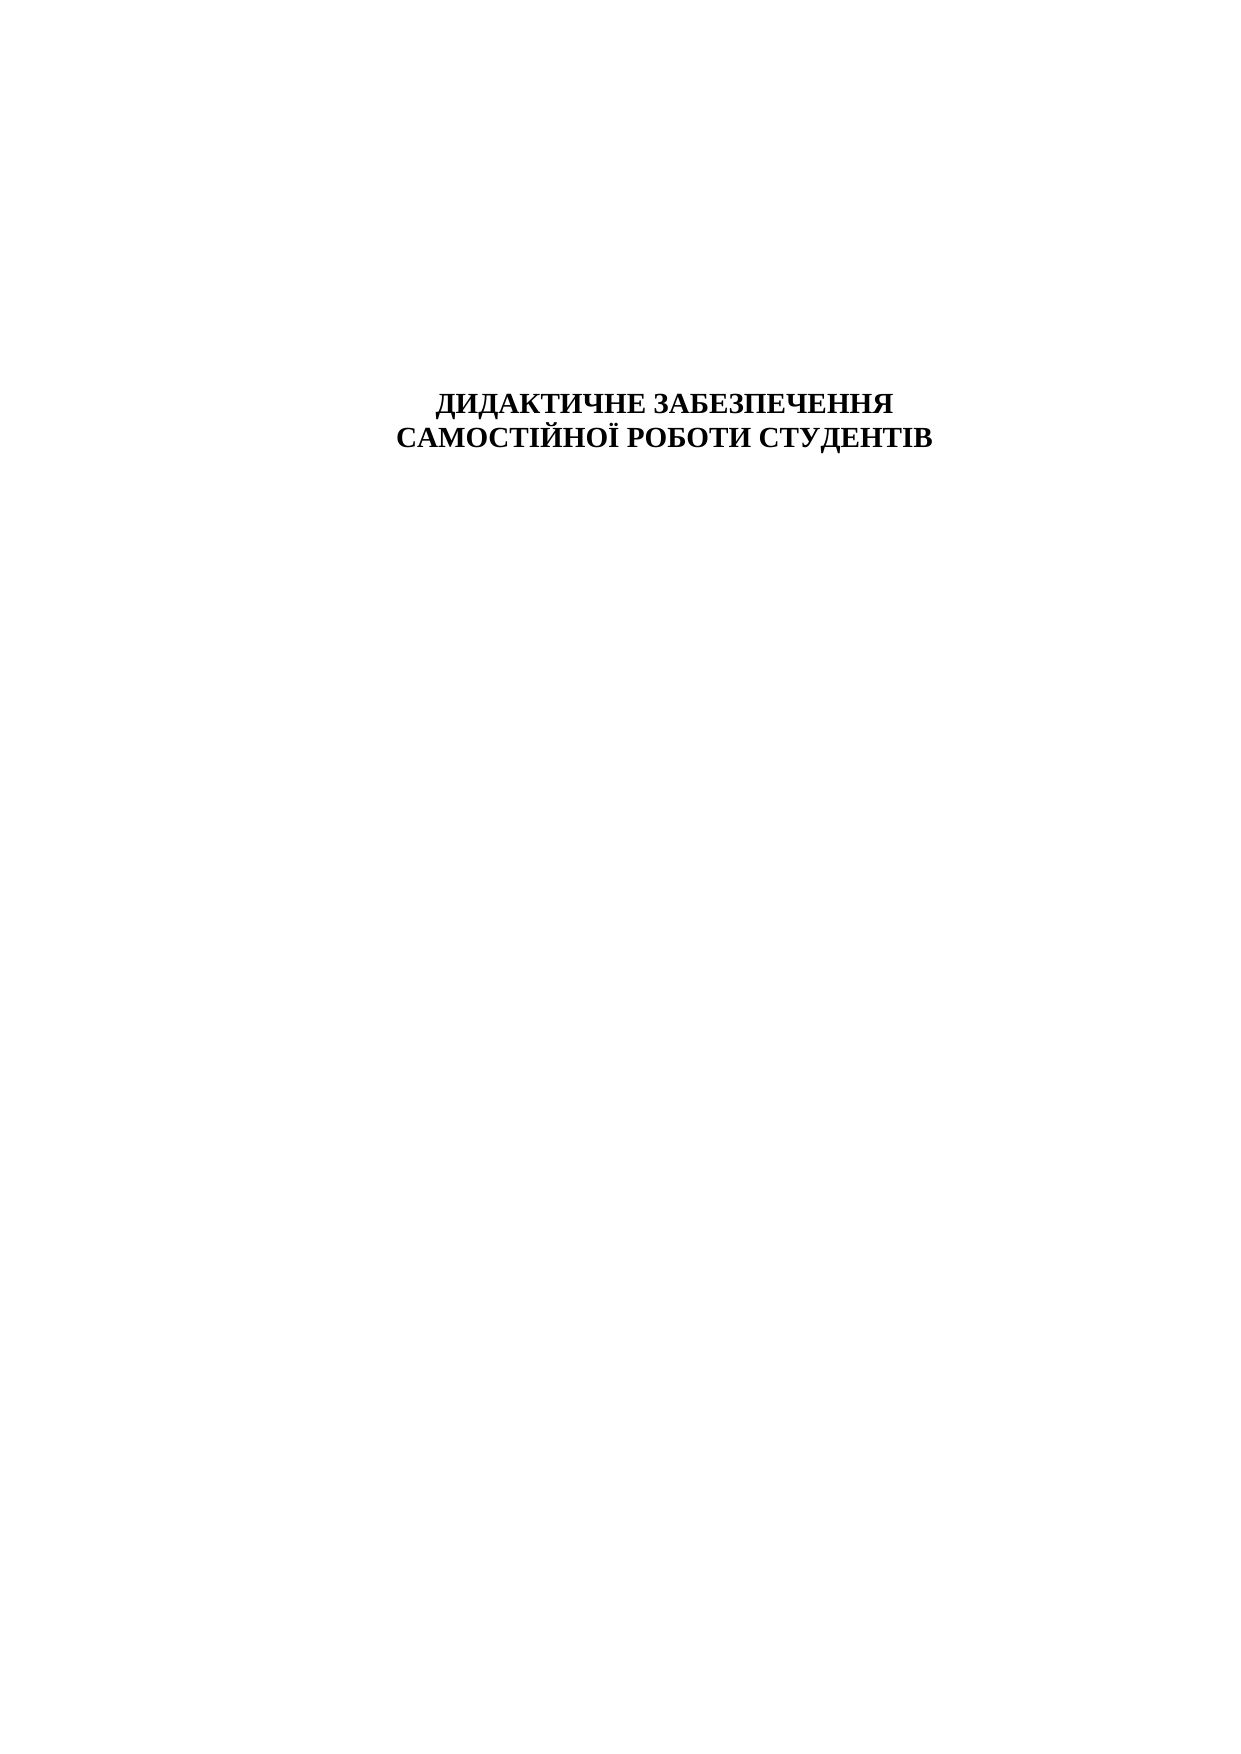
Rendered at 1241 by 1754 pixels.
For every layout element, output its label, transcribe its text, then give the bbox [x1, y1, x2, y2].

text САМОСТІЙНОЇ РОБОТИ СТУДЕНТІВ [177, 420, 1152, 453]
text ДИДАКТИЧНЕ ЗАБЕЗПЕЧЕННЯ [177, 386, 1152, 420]
